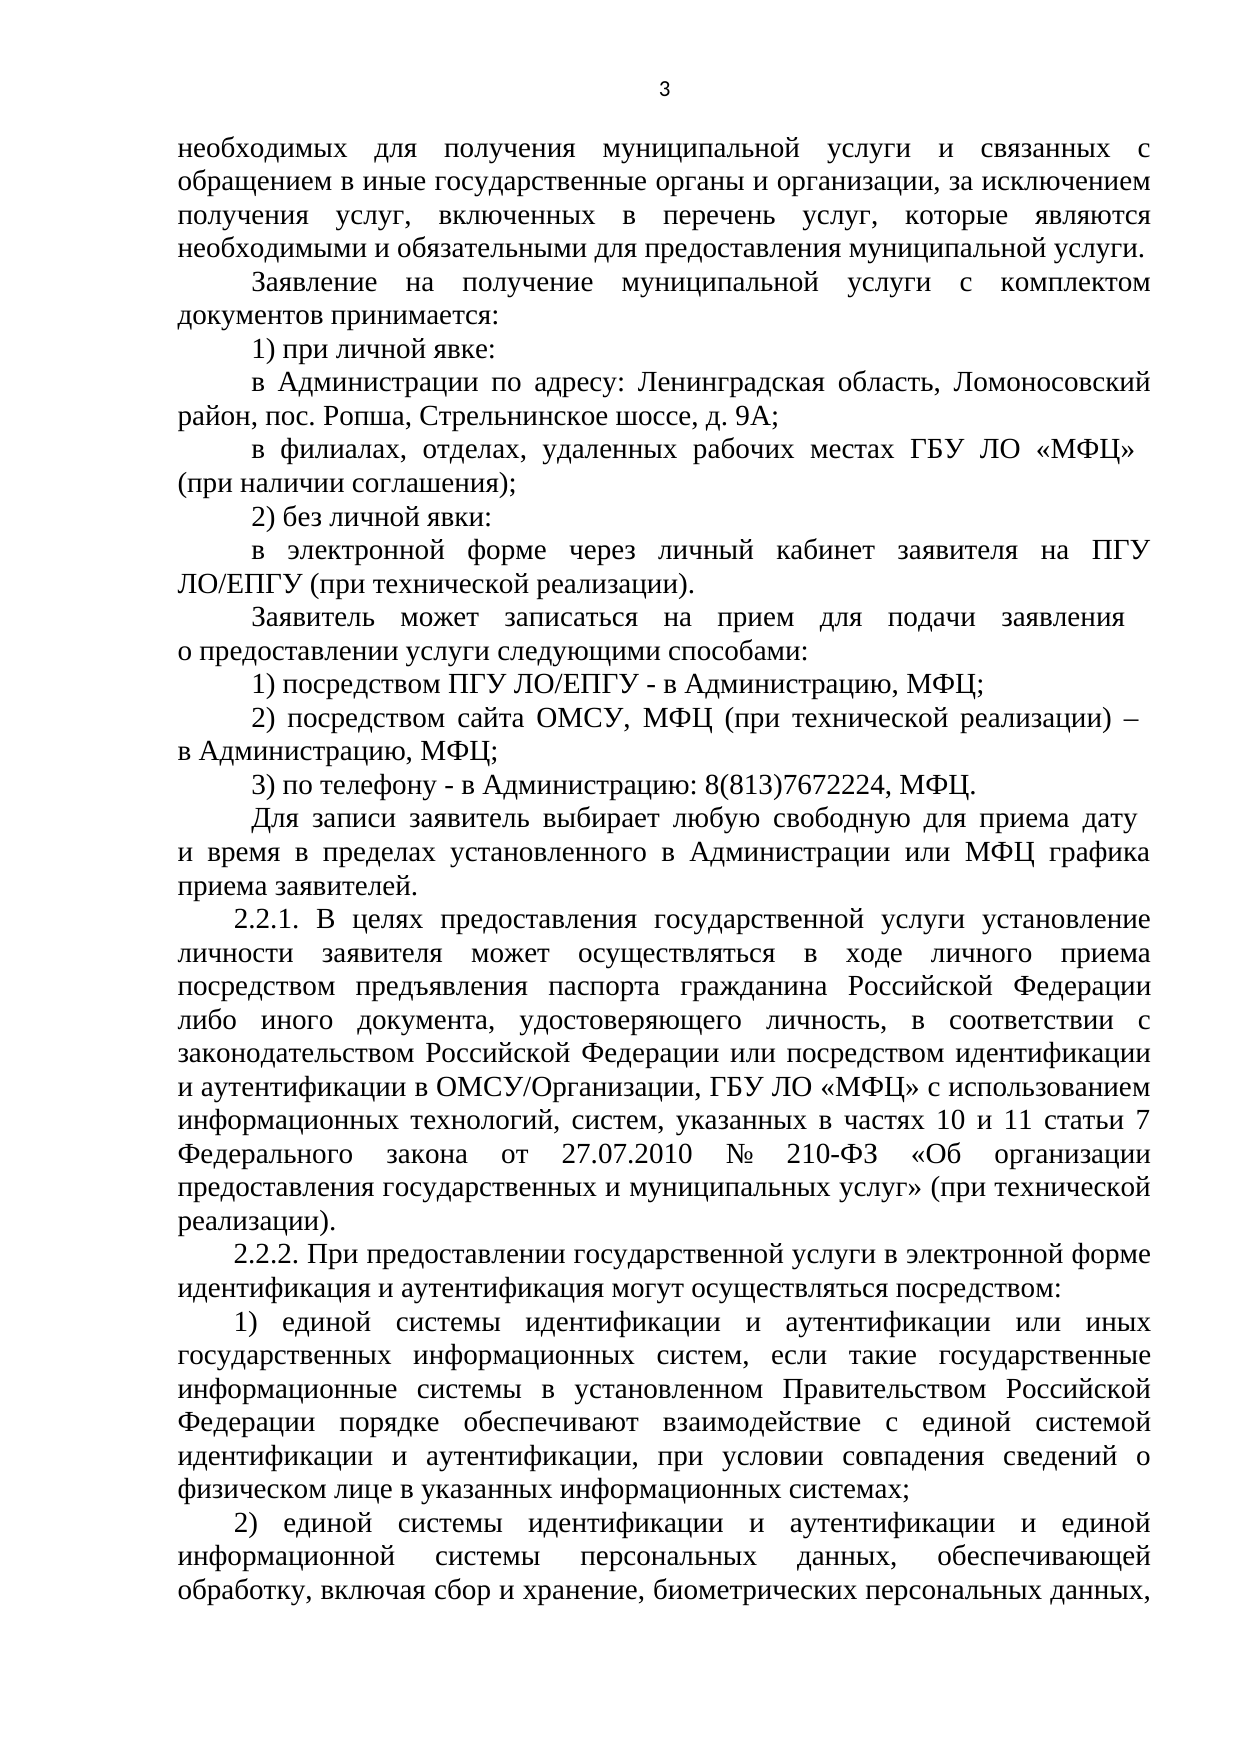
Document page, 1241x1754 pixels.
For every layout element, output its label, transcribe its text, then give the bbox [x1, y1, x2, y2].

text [177, 130, 1152, 264]
text Заявитель может записаться на прием для подачи заявления о предоставлении услуги следующими способами: [177, 599, 1152, 666]
text Заявление на получение муниципальной услуги с комплектом документов принимается: [177, 264, 1152, 331]
text в филиалах, отделах, удаленных рабочих местах ГБУ ЛО «МФЦ» (при наличии соглашения); [177, 432, 1152, 499]
text 3) по телефону - в Администрацию: 8(813)7672224, МФЦ. [177, 767, 1152, 801]
text 2.2.2. При предоставлении государственной услуги в электронной форме идентификация и аутентификация могут осуществляться посредством: [177, 1237, 1152, 1304]
text Для записи заявитель выбирает любую свободную для приема дату и время в пределах установленного в Администрации или МФЦ графика приема заявителей. [177, 801, 1152, 901]
text 2) без личной явки: [177, 499, 1152, 532]
text в Администрации по адресу: Ленинградская область, Ломоносовский район, пос. Ропша, Стрельнинское шоссе, д. 9А; [177, 364, 1152, 432]
text 1) единой системы идентификации и аутентификации или иных государственных информационных систем, если такие государственные информационные системы в установленном Правительством Российской Федерации порядке обеспечивают взаимодействие с единой системой идентификации и аутентификации, при условии совпадения сведений о физическом лице в указанных информационных системах; [177, 1304, 1152, 1505]
text в электронной форме через личный кабинет заявителя на ПГУ ЛО/ЕПГУ (при технической реализации). [177, 532, 1152, 599]
text 1) посредством ПГУ ЛО/ЕПГУ - в Администрацию, МФЦ; [177, 666, 1152, 700]
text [177, 1505, 1152, 1606]
text 1) при личной явке: [177, 331, 1152, 364]
text 2) посредством сайта ОМСУ, МФЦ (при технической реализации) – в Администрацию, МФЦ; [177, 700, 1152, 767]
text 2.2.1. В целях предоставления государственной услуги установление личности заявителя может осуществляться в ходе личного приема посредством предъявления паспорта гражданина Российской Федерации либо иного документа, удостоверяющего личность, в соответствии с законодательством Российской Федерации или посредством идентификации и аутентификации в ОМСУ/Организации, ГБУ ЛО «МФЦ» с использованием информационных технологий, систем, указанных в частях 10 и 11 статьи 7 Федерального закона от 27.07.2010 № 210-ФЗ «Об организации предоставления государственных и муниципальных услуг» (при технической реализации). [177, 901, 1152, 1237]
